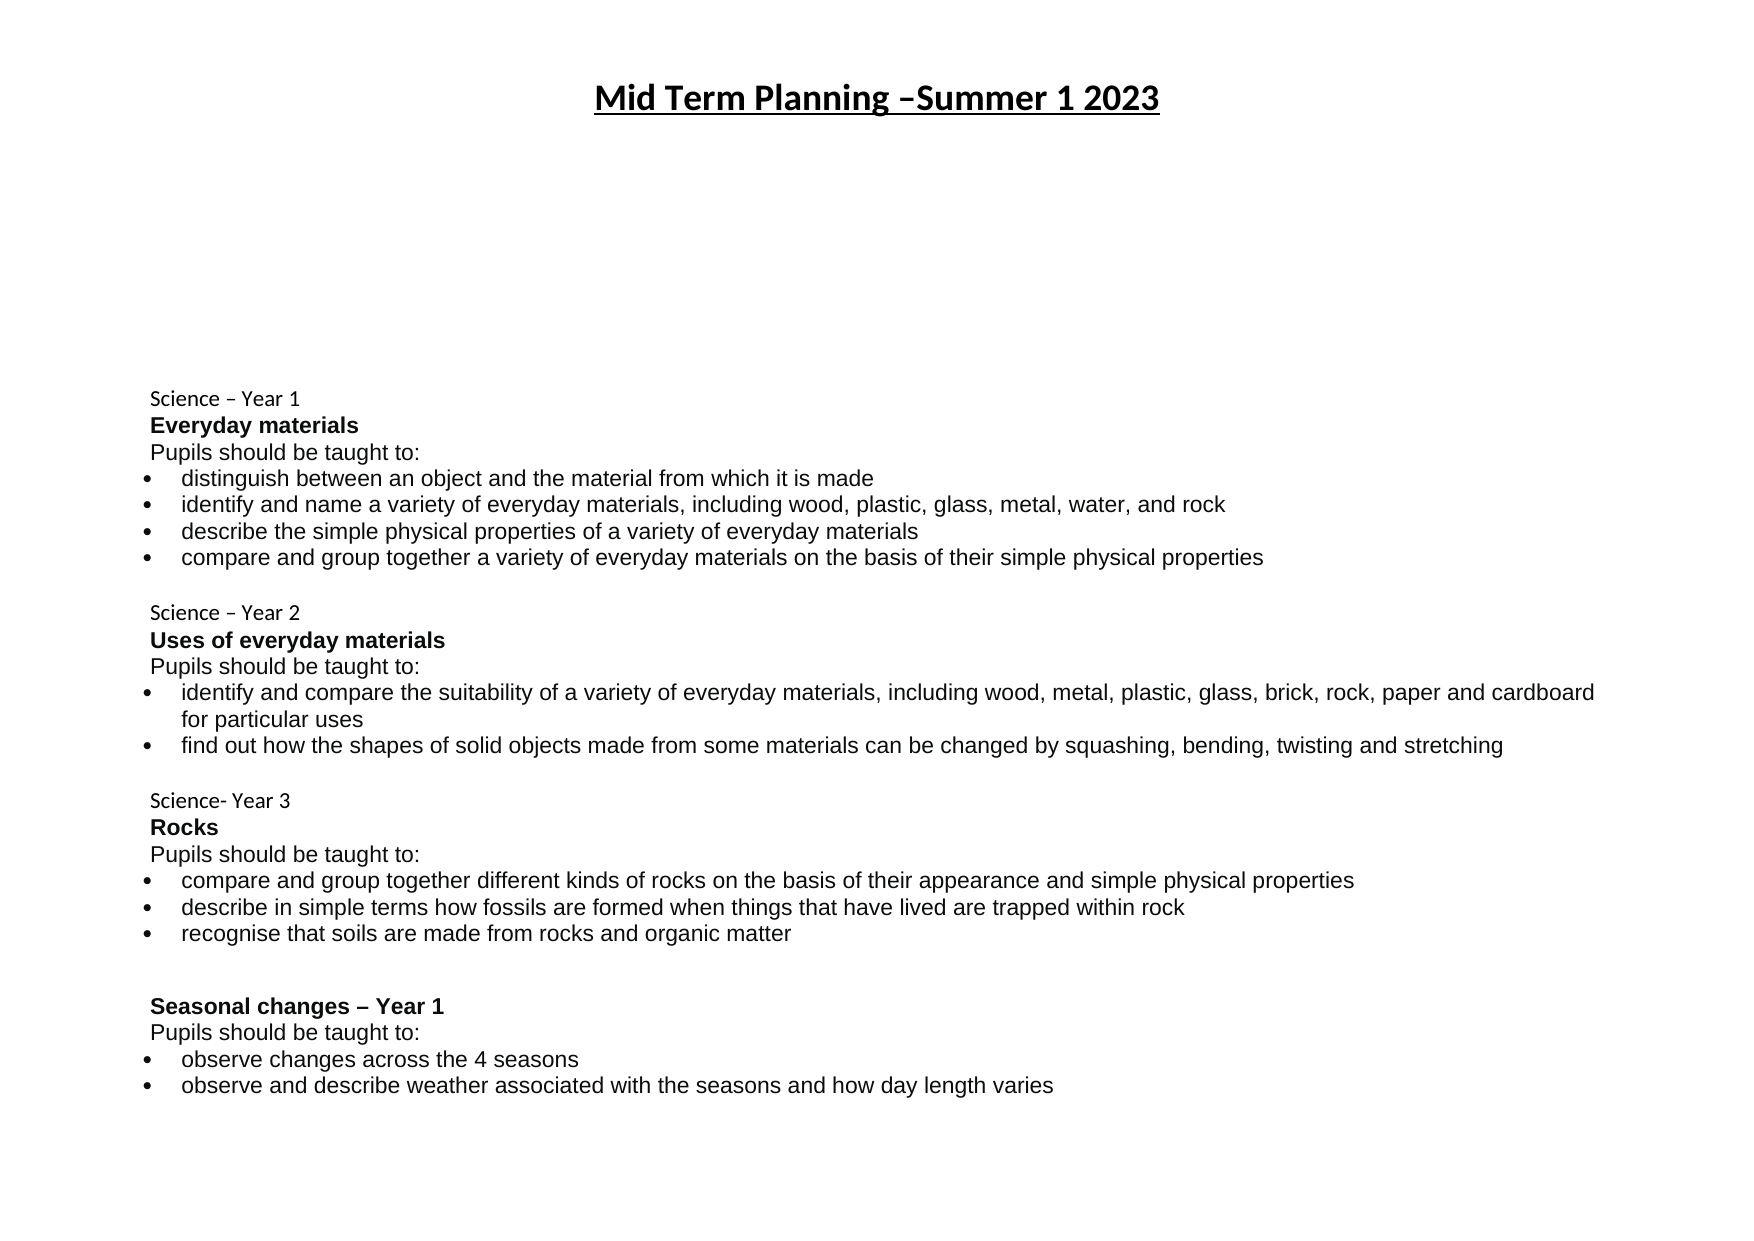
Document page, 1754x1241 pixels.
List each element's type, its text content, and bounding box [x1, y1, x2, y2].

text Seasonal changes – Year 1 [150, 993, 1604, 1019]
text Pupils should be taught to: [150, 841, 1604, 867]
list distinguish between an object and the material from which it is made [144, 465, 1604, 491]
text Uses of everyday materials [150, 627, 1604, 653]
list recognise that soils are made from rocks and organic matter [144, 920, 1604, 946]
text Rocks [150, 814, 1604, 841]
list compare and group together different kinds of rocks on the basis of their appearance and simple physical properties [144, 867, 1604, 893]
list identify and name a variety of everyday materials, including wood, plastic, glass, metal, water, and rock [144, 491, 1604, 518]
list describe the simple physical properties of a variety of everyday materials [144, 518, 1604, 544]
text Science- Year 3 [150, 786, 1604, 814]
text Science – Year 1 [150, 384, 1604, 412]
list observe and describe weather associated with the seasons and how day length varies [144, 1072, 1604, 1098]
text Pupils should be taught to: [150, 653, 1604, 679]
text Everyday materials [150, 412, 1604, 439]
list identify and compare the suitability of a variety of everyday materials, including wood, metal, plastic, glass, brick, rock, paper and cardboard for particular uses [144, 679, 1604, 732]
list compare and group together a variety of everyday materials on the basis of their simple physical properties [144, 544, 1604, 571]
list observe changes across the 4 seasons [144, 1046, 1604, 1072]
text Pupils should be taught to: [150, 439, 1604, 465]
text Science – Year 2 [150, 598, 1604, 627]
list find out how the shapes of solid objects made from some materials can be changed by squashing, bending, twisting and stretching [144, 732, 1604, 758]
text Pupils should be taught to: [150, 1019, 1604, 1046]
list describe in simple terms how fossils are formed when things that have lived are trapped within rock [144, 893, 1604, 920]
